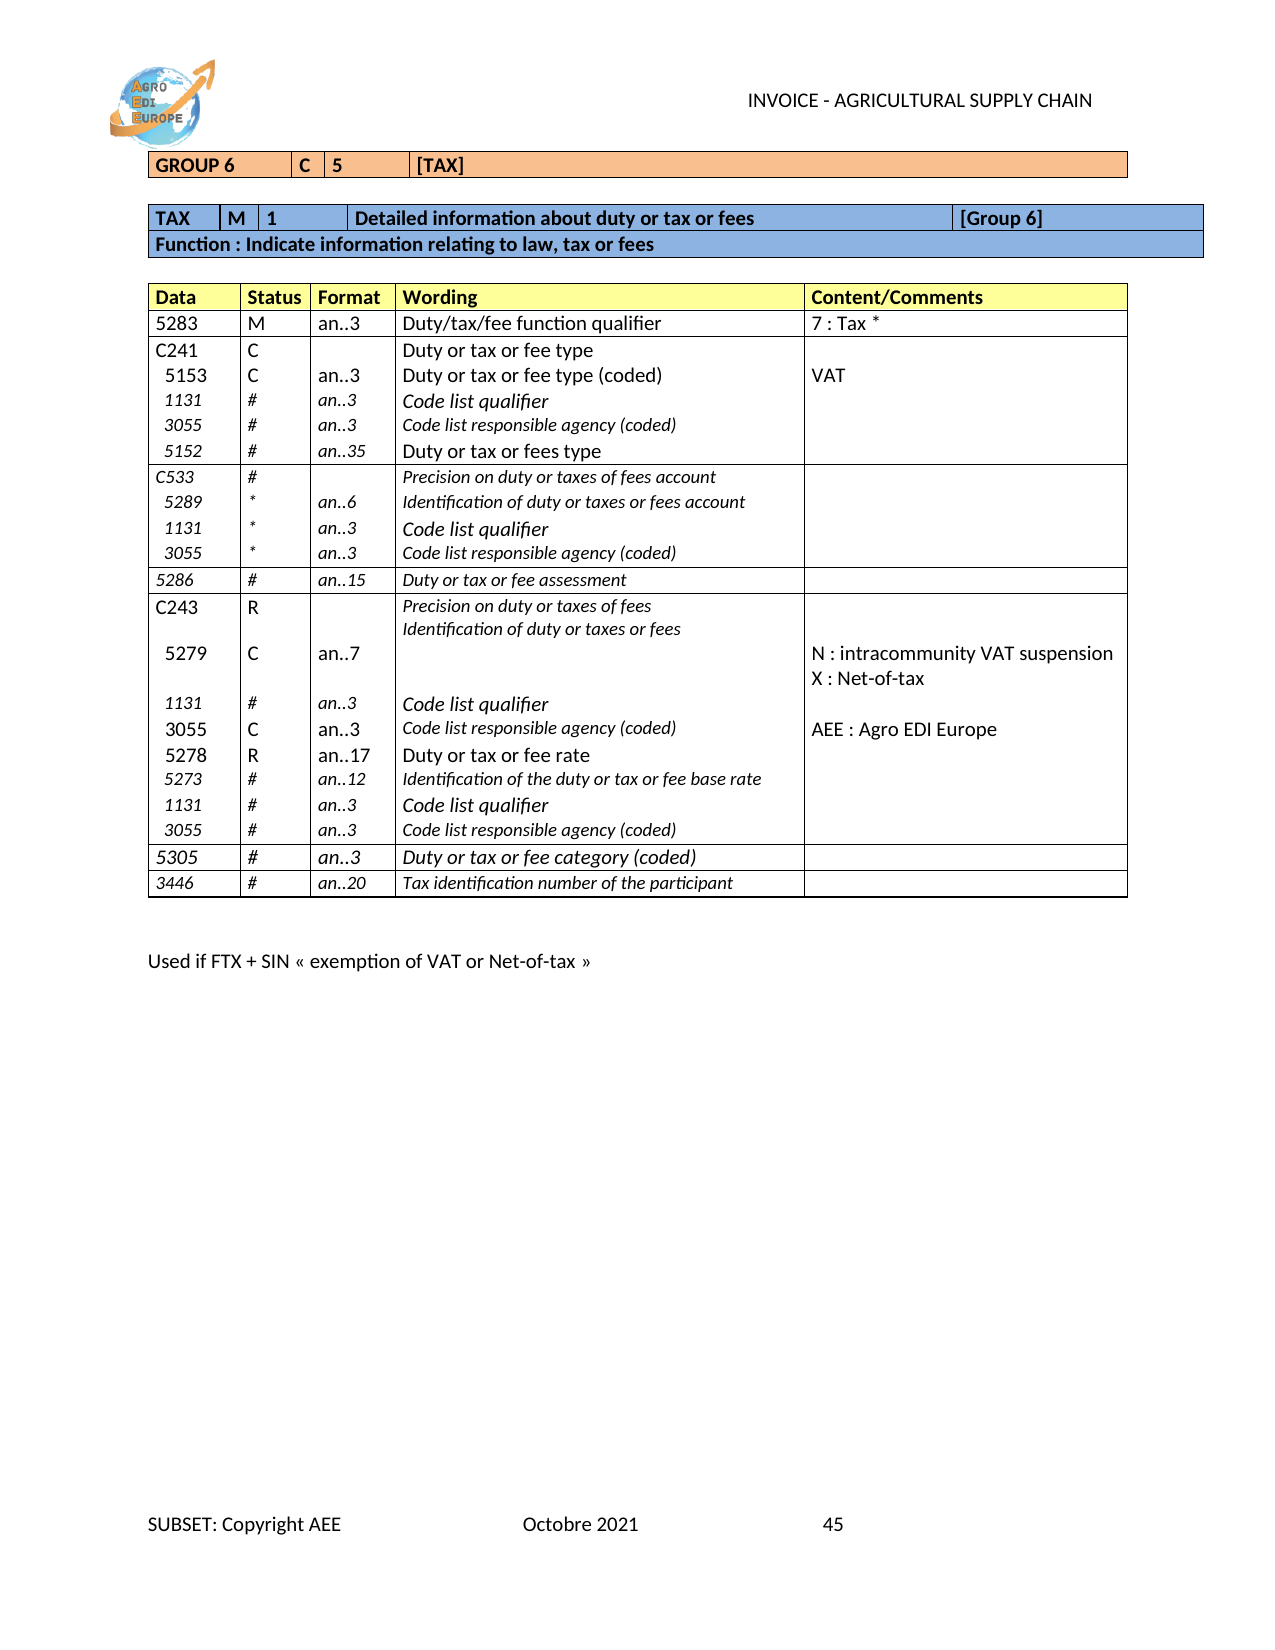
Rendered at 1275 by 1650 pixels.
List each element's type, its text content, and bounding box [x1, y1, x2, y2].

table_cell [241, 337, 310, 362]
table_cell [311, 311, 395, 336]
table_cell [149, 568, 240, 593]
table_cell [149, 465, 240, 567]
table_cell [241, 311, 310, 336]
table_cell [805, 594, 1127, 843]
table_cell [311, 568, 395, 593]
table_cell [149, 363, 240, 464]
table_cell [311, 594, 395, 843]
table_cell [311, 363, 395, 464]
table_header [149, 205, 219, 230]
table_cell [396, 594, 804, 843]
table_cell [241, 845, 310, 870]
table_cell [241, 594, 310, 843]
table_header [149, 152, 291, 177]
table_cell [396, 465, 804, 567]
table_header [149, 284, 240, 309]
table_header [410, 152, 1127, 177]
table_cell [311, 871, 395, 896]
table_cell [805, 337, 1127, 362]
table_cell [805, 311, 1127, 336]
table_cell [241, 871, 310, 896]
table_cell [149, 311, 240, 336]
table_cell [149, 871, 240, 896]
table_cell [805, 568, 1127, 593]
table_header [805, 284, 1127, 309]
text Used if FTX + SIN « exemption of VAT or Net-of-tax » [148, 948, 1127, 973]
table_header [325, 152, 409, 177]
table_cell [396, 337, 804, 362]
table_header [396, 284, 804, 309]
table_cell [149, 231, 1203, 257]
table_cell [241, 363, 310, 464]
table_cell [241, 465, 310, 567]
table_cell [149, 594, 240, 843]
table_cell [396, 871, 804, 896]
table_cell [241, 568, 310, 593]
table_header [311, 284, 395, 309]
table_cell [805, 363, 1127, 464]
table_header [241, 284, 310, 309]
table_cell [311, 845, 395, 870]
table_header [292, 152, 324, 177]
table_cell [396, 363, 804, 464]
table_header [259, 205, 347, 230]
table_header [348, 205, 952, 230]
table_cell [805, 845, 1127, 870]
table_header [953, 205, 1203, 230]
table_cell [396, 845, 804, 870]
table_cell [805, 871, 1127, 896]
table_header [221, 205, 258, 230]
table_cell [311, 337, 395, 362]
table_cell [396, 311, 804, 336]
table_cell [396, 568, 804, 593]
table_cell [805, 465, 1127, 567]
picture [87, 53, 234, 177]
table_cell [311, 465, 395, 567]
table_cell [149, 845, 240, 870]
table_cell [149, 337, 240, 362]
